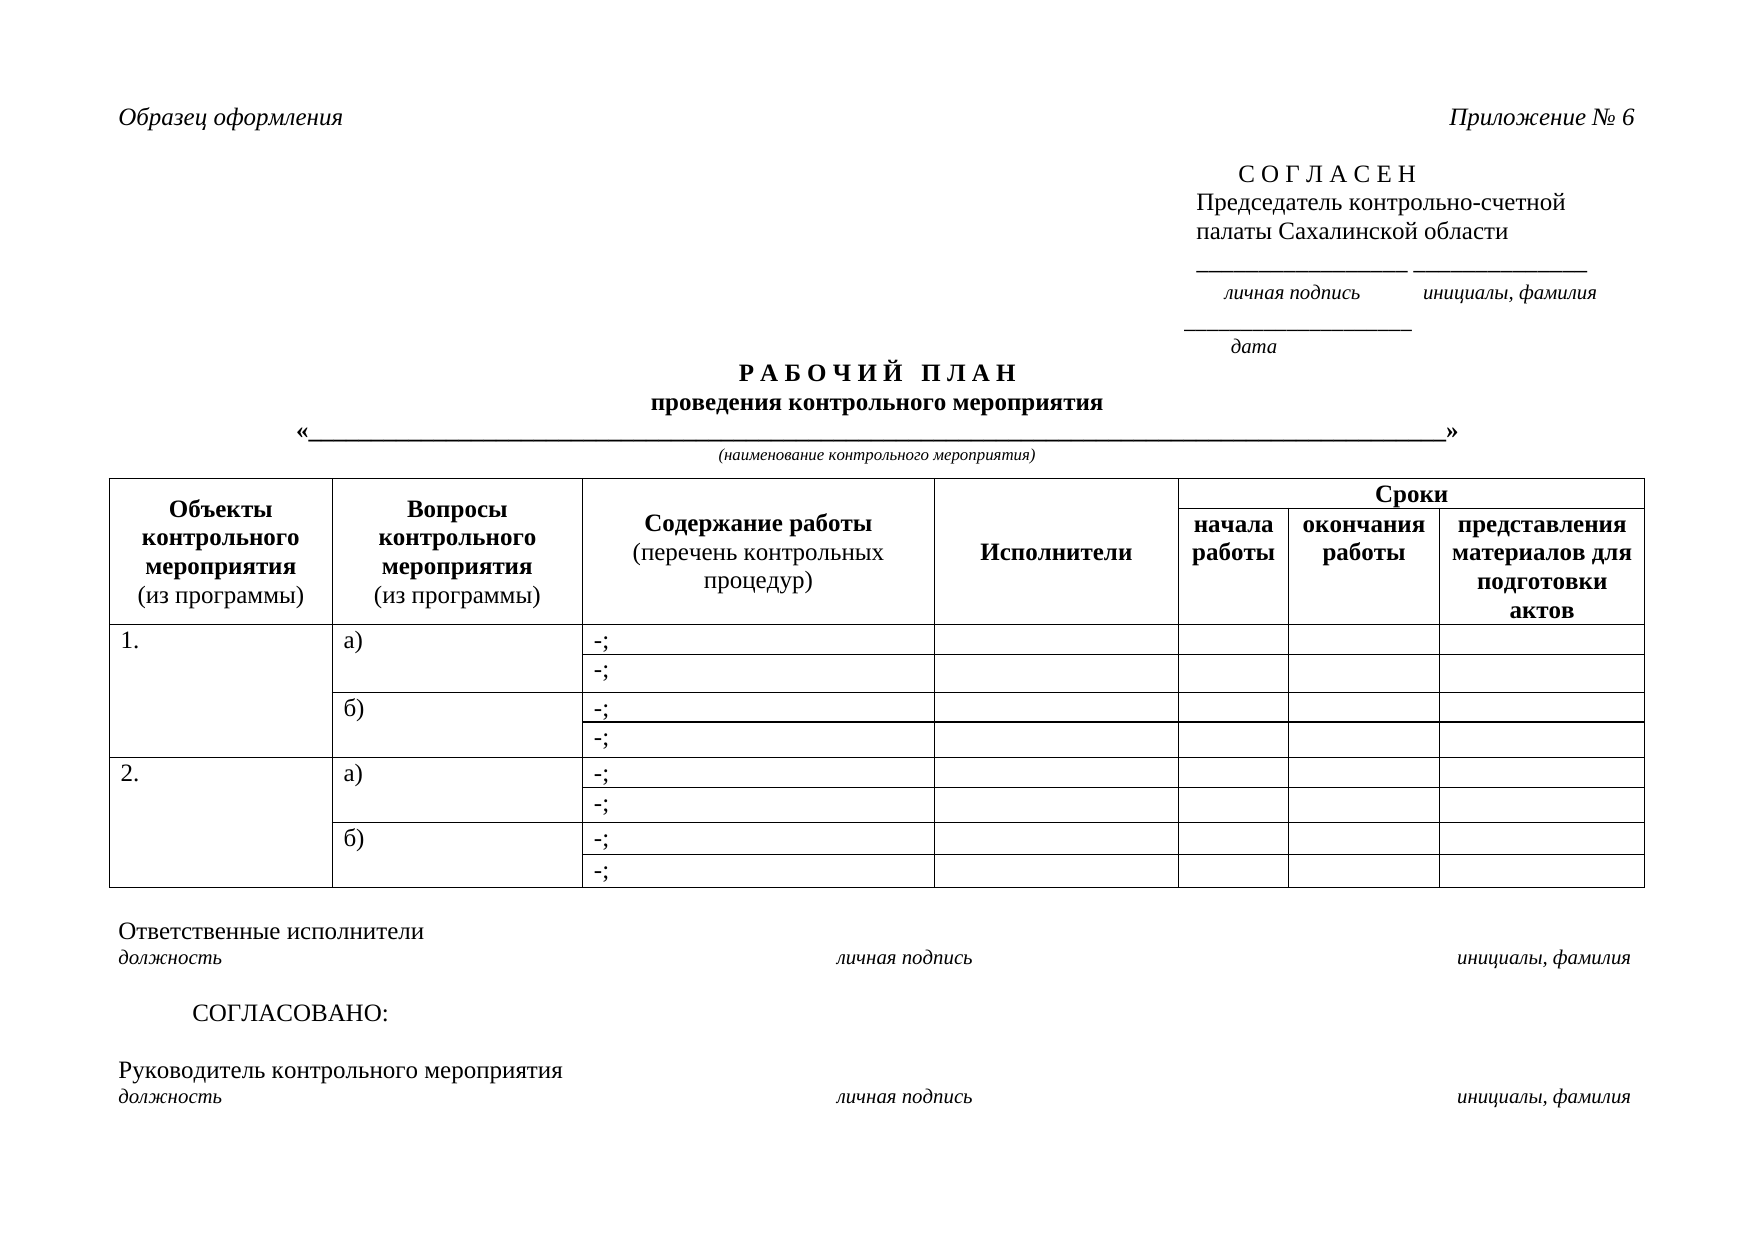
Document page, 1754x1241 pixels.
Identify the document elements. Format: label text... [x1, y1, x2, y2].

table_cell [935, 758, 1178, 787]
table_cell [1440, 823, 1644, 854]
table_cell 1. [110, 625, 332, 757]
table_cell [1289, 655, 1439, 692]
text должность личная подпись инициалы, фамилия [118, 1084, 1636, 1108]
text проведения контрольного мероприятия [118, 387, 1636, 416]
table_header Сроки [1179, 479, 1644, 508]
text СОГЛАСОВАНО: [118, 998, 1636, 1027]
text рабочий план [118, 358, 1636, 387]
text Ответственные исполнители [118, 916, 1636, 945]
table_cell а) [333, 625, 582, 692]
table_cell представления материалов для подготовки актов [1440, 509, 1644, 624]
table_cell -; [583, 823, 934, 854]
table_cell [1179, 625, 1288, 653]
text (наименование контрольного мероприятия) [118, 444, 1636, 478]
table_cell б) [333, 823, 582, 887]
table_cell -; [583, 625, 934, 653]
table_cell [1289, 723, 1439, 757]
table_cell [1440, 625, 1644, 653]
table_cell [1289, 758, 1439, 787]
table_cell [1179, 788, 1288, 822]
table_cell [935, 723, 1178, 757]
table_cell [935, 693, 1178, 721]
table_header Исполнители [935, 479, 1178, 624]
table_cell [1179, 723, 1288, 757]
table_cell 2. [110, 758, 332, 887]
table_cell [1440, 655, 1644, 692]
table_cell -; [583, 788, 934, 822]
table_cell -; [583, 655, 934, 692]
table_cell -; [583, 758, 934, 787]
table_cell -; [583, 855, 934, 887]
table_cell [935, 823, 1178, 854]
table_cell б) [333, 693, 582, 757]
table_cell [935, 625, 1178, 653]
table_cell [1179, 655, 1288, 692]
table_header Вопросы контрольного мероприятия (из программы) [333, 479, 582, 624]
table_cell [1440, 788, 1644, 822]
text Руководитель контрольного мероприятия [118, 1055, 1636, 1084]
text ____________________ [118, 306, 1636, 334]
table_cell а) [333, 758, 582, 822]
text СОГЛАСЕН [118, 159, 1636, 187]
text Председатель контрольно-счетной [1151, 187, 1636, 216]
text Образец оформления Приложение № 6 [118, 102, 1636, 131]
table_cell [1289, 823, 1439, 854]
table_cell [1289, 855, 1439, 887]
table_cell [1179, 823, 1288, 854]
text _________________ ______________ личная подпись инициалы, фамилия [1151, 245, 1636, 306]
text дата [118, 334, 1636, 358]
text «___________________________________________________________________________________________» [118, 416, 1636, 444]
table_cell -; [583, 723, 934, 757]
table_cell начала работы [1179, 509, 1288, 624]
table_header Объекты контрольного мероприятия (из программы) [110, 479, 332, 624]
table_cell [1440, 758, 1644, 787]
table_cell [1440, 855, 1644, 887]
table_cell [1289, 693, 1439, 721]
table_cell [935, 788, 1178, 822]
table_cell [1440, 723, 1644, 757]
table_cell [935, 655, 1178, 692]
table_cell -; [583, 693, 934, 721]
table_cell [1289, 625, 1439, 653]
table_header Содержание работы (перечень контрольных процедур) [583, 479, 934, 624]
text должность личная подпись инициалы, фамилия [118, 945, 1636, 969]
table_cell [1289, 788, 1439, 822]
table_cell [935, 855, 1178, 887]
table_cell [1179, 693, 1288, 721]
text палаты Сахалинской области [1151, 216, 1636, 245]
table_cell окончания работы [1289, 509, 1439, 624]
table_cell [1440, 693, 1644, 721]
table_cell [1179, 855, 1288, 887]
table_cell [1179, 758, 1288, 787]
